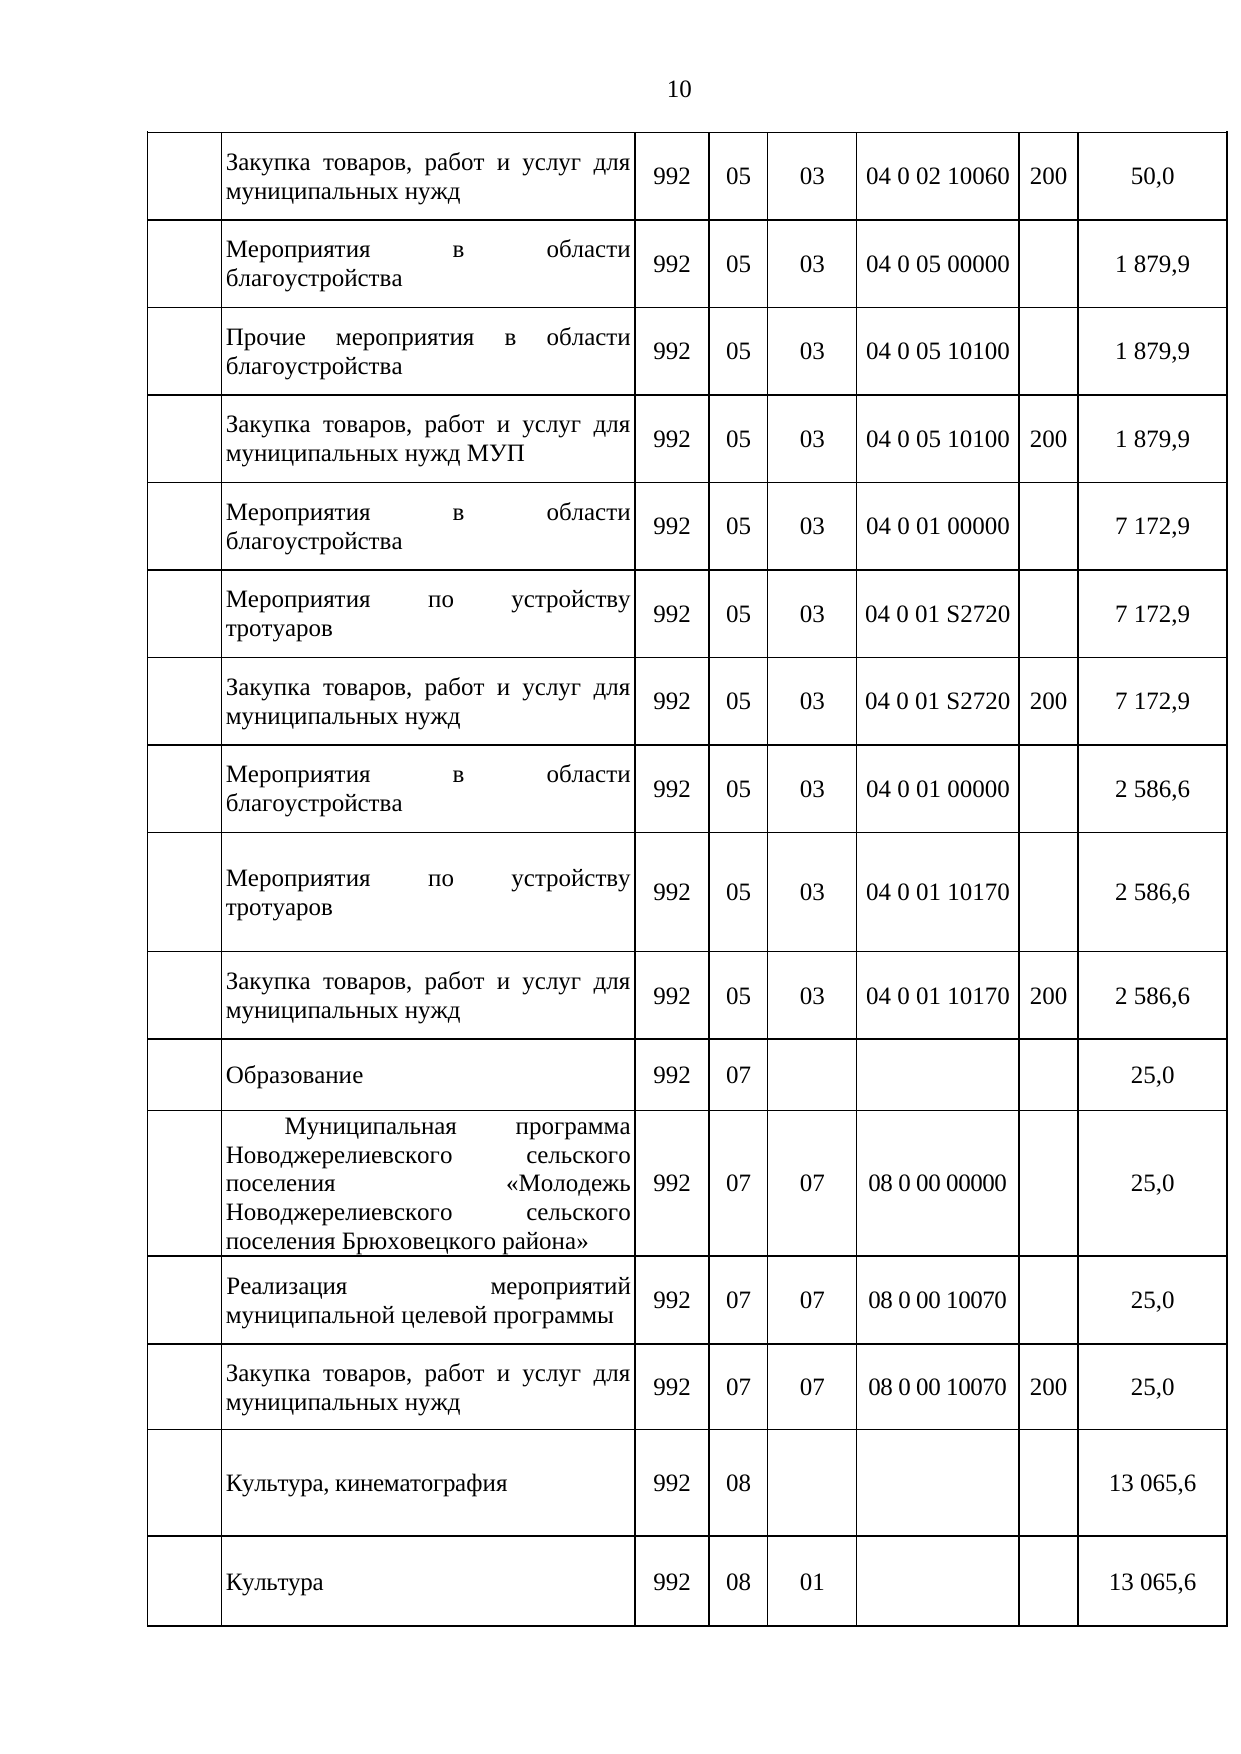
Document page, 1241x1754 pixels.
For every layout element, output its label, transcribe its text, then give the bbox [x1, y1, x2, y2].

table_cell [768, 1430, 856, 1535]
table_cell 1 879,9 [1079, 308, 1226, 394]
table_cell 05 [710, 133, 767, 219]
table_cell 200 [1020, 952, 1077, 1038]
table_cell 13 065,6 [1079, 1537, 1226, 1625]
table_cell [148, 658, 221, 744]
table_cell 03 [768, 746, 856, 831]
table_cell [148, 1257, 221, 1343]
table_cell [1020, 1430, 1077, 1535]
table_cell Мероприятия по устройству тротуаров [222, 833, 634, 951]
table_cell [1020, 1257, 1077, 1343]
table_cell Культура, кинематография [222, 1430, 634, 1535]
table_cell [1020, 483, 1077, 569]
table_cell 992 [636, 396, 708, 481]
table_cell Закупка товаров, работ и услуг для муниципальных нужд [222, 133, 634, 219]
table_cell 200 [1020, 396, 1077, 481]
table_cell 7 172,9 [1079, 571, 1226, 656]
table_cell 13 065,6 [1079, 1430, 1226, 1535]
table_cell [857, 1430, 1018, 1535]
table_cell 05 [710, 308, 767, 394]
table_cell 03 [768, 833, 856, 951]
table_cell 05 [710, 833, 767, 951]
table_cell 05 [710, 396, 767, 481]
table_cell 992 [636, 483, 708, 569]
table_cell 25,0 [1079, 1345, 1226, 1428]
table_cell 03 [768, 952, 856, 1038]
table_cell 04 0 01 00000 [857, 746, 1018, 831]
table_cell Мероприятия в области благоустройства [222, 746, 634, 831]
table_cell 992 [636, 1040, 708, 1109]
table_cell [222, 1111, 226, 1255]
table_cell 08 [710, 1537, 767, 1625]
table_cell 2 586,6 [1079, 952, 1226, 1038]
table_cell [768, 1040, 856, 1109]
table_cell 992 [636, 1257, 708, 1343]
table_cell [148, 1345, 221, 1428]
table_cell 992 [636, 746, 708, 831]
table_cell 08 [710, 1430, 767, 1535]
table_cell [148, 483, 221, 569]
table_cell [857, 1040, 1018, 1109]
table_cell 200 [1020, 133, 1077, 219]
table_cell 07 [768, 1257, 856, 1343]
table_cell Закупка товаров, работ и услуг для муниципальных нужд [222, 952, 634, 1038]
table_cell 200 [1020, 1345, 1077, 1428]
table_cell [148, 133, 221, 219]
table_cell 07 [710, 1257, 767, 1343]
table_cell 992 [636, 221, 708, 306]
table_cell 200 [1020, 658, 1077, 744]
table_cell 04 0 05 10100 [857, 396, 1018, 481]
table_cell Закупка товаров, работ и услуг для муниципальных нужд [222, 658, 634, 744]
table_cell Закупка товаров, работ и услуг для муниципальных нужд МУП [222, 396, 634, 481]
table_cell 50,0 [1079, 133, 1226, 219]
table_cell [1020, 746, 1077, 831]
table_cell 03 [768, 308, 856, 394]
table_cell [148, 221, 221, 306]
table_cell 04 0 01 S2720 [857, 658, 1018, 744]
table_cell 04 0 05 00000 [857, 221, 1018, 306]
table_cell 1 879,9 [1079, 396, 1226, 481]
table_cell 992 [636, 133, 708, 219]
table_cell Культура [222, 1537, 634, 1625]
table_cell [1020, 308, 1077, 394]
table_cell [1020, 1040, 1077, 1109]
table_cell 08 0 00 10070 [857, 1257, 1018, 1343]
table_cell 03 [768, 396, 856, 481]
table_cell 03 [768, 571, 856, 656]
table_cell 05 [710, 483, 767, 569]
table_cell 03 [768, 133, 856, 219]
table_cell 05 [710, 952, 767, 1038]
table_cell [148, 571, 221, 656]
table_cell 03 [768, 483, 856, 569]
table_cell 25,0 [1079, 1040, 1226, 1109]
table_cell [148, 1040, 221, 1109]
table_cell [1020, 833, 1077, 951]
table_cell Мероприятия в области благоустройства [222, 483, 634, 569]
table_cell [857, 1537, 1018, 1625]
table_cell Реализация мероприятий муниципальной целевой программы [222, 1257, 634, 1343]
table_cell 05 [710, 221, 767, 306]
table_cell [148, 1537, 221, 1625]
table_cell 08 0 00 10070 [857, 1345, 1018, 1428]
table_cell 07 [768, 1111, 856, 1255]
table_cell [148, 833, 221, 951]
table_cell Образование [222, 1040, 634, 1109]
table_cell 25,0 [1079, 1257, 1226, 1343]
table_cell 992 [636, 308, 708, 394]
table_cell 01 [768, 1537, 856, 1625]
table_cell [1020, 1111, 1077, 1255]
table_cell [1020, 571, 1077, 656]
table_cell 992 [636, 833, 708, 951]
table_cell 04 0 05 10100 [857, 308, 1018, 394]
table_cell [148, 1430, 221, 1535]
table_cell 04 0 01 10170 [857, 833, 1018, 951]
table_cell 992 [636, 1345, 708, 1428]
table_cell Закупка товаров, работ и услуг для муниципальных нужд [222, 1345, 634, 1428]
table_cell 08 0 00 00000 [857, 1111, 1018, 1255]
table_cell 7 172,9 [1079, 483, 1226, 569]
table_cell 1 879,9 [1079, 221, 1226, 306]
table_cell 04 0 01 10170 [857, 952, 1018, 1038]
table_cell 992 [636, 1537, 708, 1625]
table_cell 04 0 01 S2720 [857, 571, 1018, 656]
table_cell 05 [710, 658, 767, 744]
table_cell 07 [710, 1345, 767, 1428]
table_cell 07 [710, 1111, 767, 1255]
table_cell 03 [768, 658, 856, 744]
table_cell 992 [636, 952, 708, 1038]
table_cell [148, 1111, 221, 1255]
table_cell 03 [768, 221, 856, 306]
table_cell [148, 952, 221, 1038]
table_cell Прочие мероприятия в области благоустройства [222, 308, 634, 394]
table_cell [148, 308, 221, 394]
table_cell 05 [710, 571, 767, 656]
table_cell [1020, 1537, 1077, 1625]
table_cell 992 [636, 571, 708, 656]
table_cell 07 [710, 1040, 767, 1109]
table_cell Мероприятия по устройству тротуаров [222, 571, 634, 656]
table_cell 992 [636, 1430, 708, 1535]
table_cell 2 586,6 [1079, 833, 1226, 951]
table_cell 04 0 02 10060 [857, 133, 1018, 219]
table_cell [1020, 221, 1077, 306]
table_cell 07 [768, 1345, 856, 1428]
table_cell 25,0 [1079, 1111, 1226, 1255]
table_cell 05 [710, 746, 767, 831]
table_cell Мероприятия в области благоустройства [222, 221, 634, 306]
table_cell 992 [636, 1111, 708, 1255]
table_cell 7 172,9 [1079, 658, 1226, 744]
table_cell 04 0 01 00000 [857, 483, 1018, 569]
table_cell [148, 396, 221, 481]
table_cell 2 586,6 [1079, 746, 1226, 831]
table_cell 992 [636, 658, 708, 744]
table_cell [148, 746, 221, 831]
